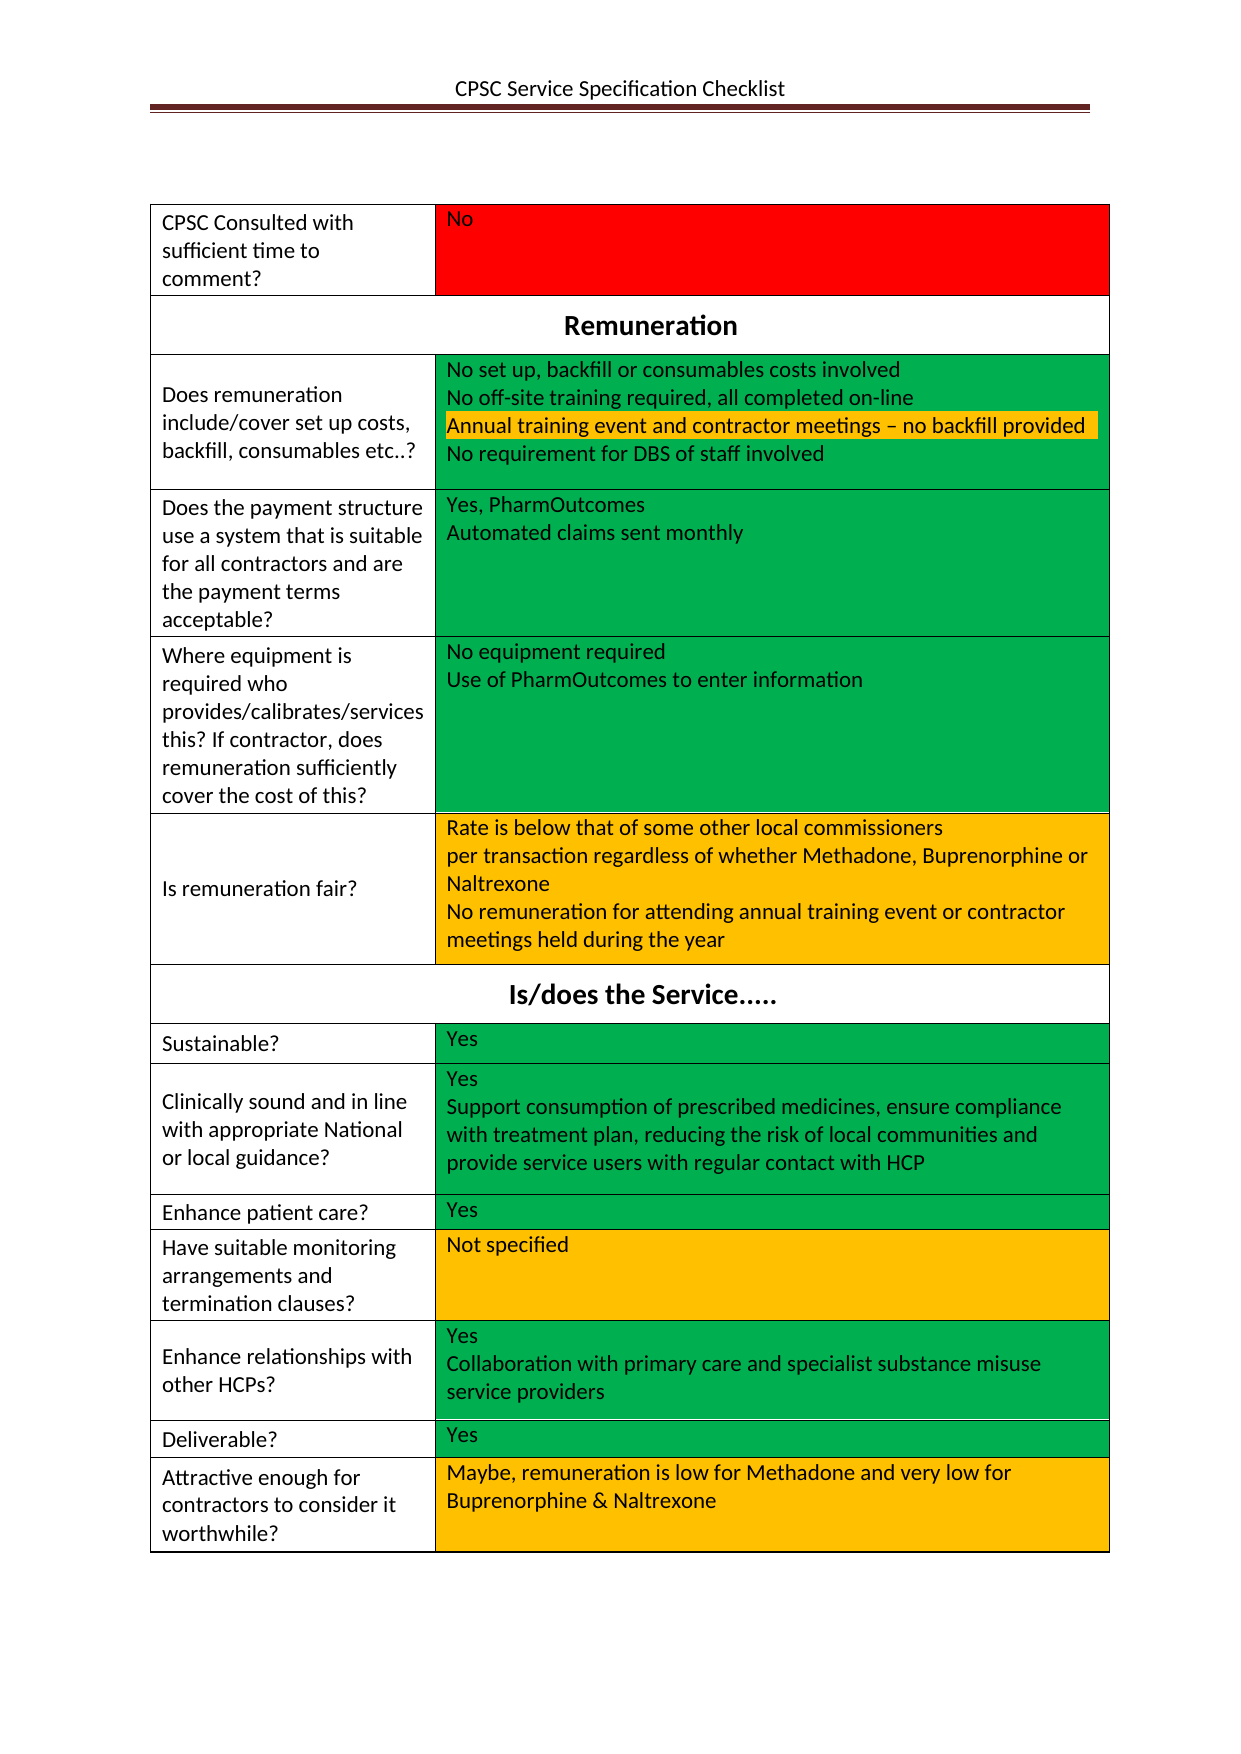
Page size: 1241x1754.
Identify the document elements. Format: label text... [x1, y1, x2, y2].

table_cell Does remuneration include/cover set up costs, backfill, consumables etc..? [151, 355, 435, 489]
table_cell [151, 965, 176, 1023]
table_cell Yes Support consumption of prescribed medicines, ensure compliance with treatment plan, reducing the risk of local communities and provide service users with regular contact with HCP [436, 1064, 1109, 1194]
table_cell Enhance patient care? [151, 1195, 435, 1229]
table_cell Remuneration [192, 296, 1109, 354]
table_cell Have suitable monitoring arrangements and termination clauses? [151, 1230, 435, 1320]
table_cell [151, 296, 192, 354]
table_cell CPSC Consulted with sufficient time to comment? [151, 205, 435, 295]
table_cell Yes [436, 1024, 1109, 1063]
table_cell Where equipment is required who provides/calibrates/services this? If contractor, does remuneration sufficiently cover the cost of this? [151, 637, 435, 812]
table_cell Yes [436, 1195, 1109, 1229]
table_cell Clinically sound and in line with appropriate National or local guidance? [151, 1064, 435, 1194]
table_cell Attractive enough for contractors to consider it worthwhile? [151, 1458, 435, 1551]
table_cell Is remuneration fair? [151, 814, 435, 964]
table_cell Yes Collaboration with primary care and specialist substance misuse service providers [436, 1321, 1109, 1419]
table_cell No equipment required Use of PharmOutcomes to enter information [436, 637, 1109, 812]
table_cell Maybe, remuneration is low for Methadone and very low for Buprenorphine & Naltrexone [436, 1458, 1109, 1551]
table_cell Enhance relationships with other HCPs? [151, 1321, 435, 1419]
table_cell Deliverable? [151, 1421, 435, 1457]
table_cell Rate is below that of some other local commissioners per transaction regardless of whether Methadone, Buprenorphine or Naltrexone No remuneration for attending annual training event or contractor meetings held during the year [436, 814, 1109, 964]
table_cell Does the payment structure use a system that is suitable for all contractors and are the payment terms acceptable? [151, 490, 435, 636]
table_cell Not specified [436, 1230, 1109, 1320]
table_cell Is/does the Service..... [176, 965, 1109, 1023]
table_cell Yes [436, 1421, 1109, 1457]
table_cell No [436, 205, 1109, 295]
table_cell Sustainable? [151, 1024, 435, 1063]
table_cell No set up, backfill or consumables costs involved No off-site training required, all completed on-line Annual training event and contractor meetings – no backfill provided No requirement for DBS of staff involved [436, 355, 1109, 489]
table_cell Yes, PharmOutcomes Automated claims sent monthly [436, 490, 1109, 636]
